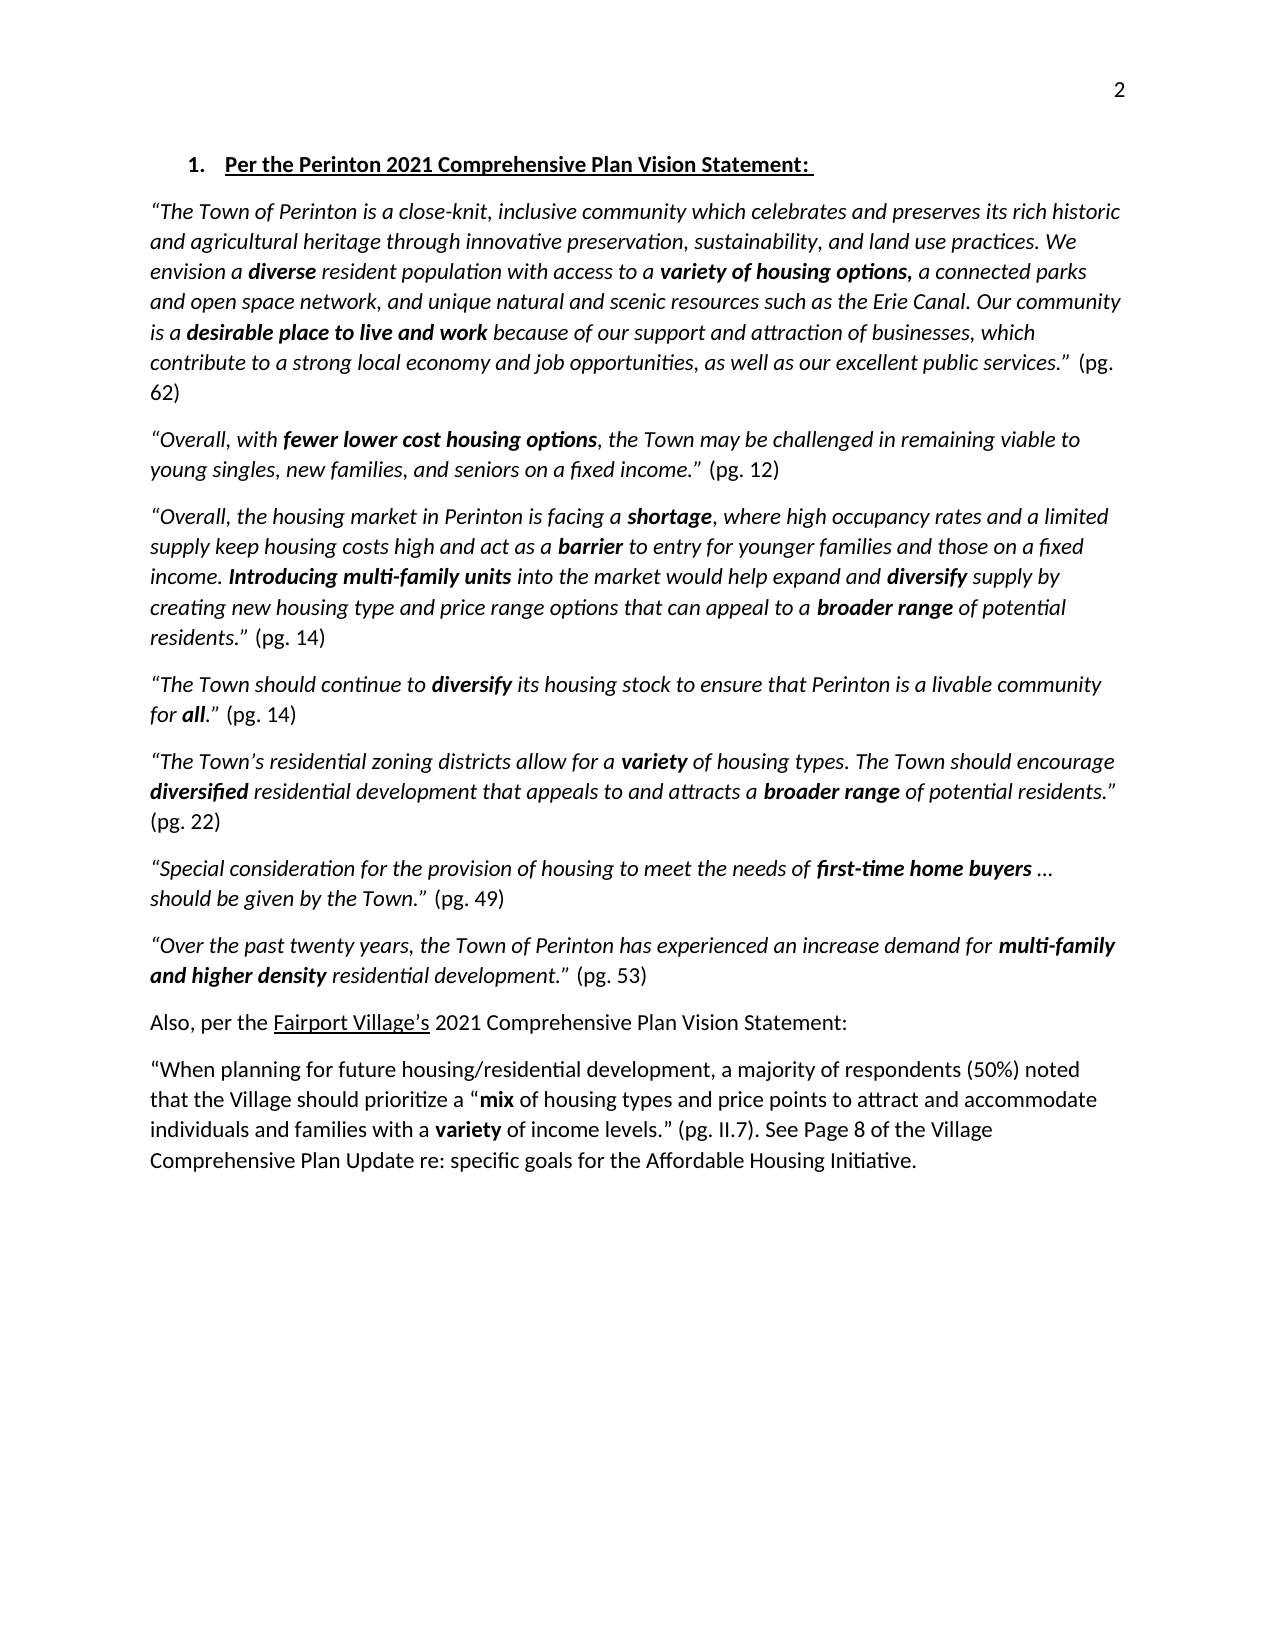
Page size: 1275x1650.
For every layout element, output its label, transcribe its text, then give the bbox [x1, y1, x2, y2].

text “The Town of Perinton is a close-knit, inclusive community which celebrates and preserves its rich historic and agricultural heritage through innovative preservation, sustainability, and land use practices. We envision a diverse resident population with access to a variety of housing options, a connected parks and open space network, and unique natural and scenic resources such as the Erie Canal. Our community is a desirable place to live and work because of our support and attraction of businesses, which contribute to a strong local economy and job opportunities, as well as our excellent public services.” (pg. 62) [150, 197, 1125, 406]
text “Overall, the housing market in Perinton is facing a shortage, where high occupancy rates and a limited supply keep housing costs high and act as a barrier to entry for younger families and those on a fixed income. Introducing multi-family units into the market would help expand and diversify supply by creating new housing type and price range options that can appeal to a broader range of potential residents.” (pg. 14) [150, 502, 1125, 651]
text “Overall, with fewer lower cost housing options, the Town may be challenged in remaining viable to young singles, new families, and seniors on a fixed income.” (pg. 12) [150, 425, 1125, 483]
text “The Town’s residential zoning districts allow for a variety of housing types. The Town should encourage diversified residential development that appeals to and attracts a broader range of potential residents.” (pg. 22) [150, 747, 1125, 835]
text Also, per the Fairport Village’s 2021 Comprehensive Plan Vision Statement: [150, 1008, 1125, 1036]
text “When planning for future housing/residential development, a majority of respondents (50%) noted that the Village should prioritize a “mix of housing types and price points to attract and accommodate individuals and families with a variety of income levels.” (pg. II.7). See Page 8 of the Village Comprehensive Plan Update re: specific goals for the Affordable Housing Initiative. [150, 1055, 1125, 1174]
text “Special consideration for the provision of housing to meet the needs of first-time home buyers … should be given by the Town.” (pg. 49) [150, 854, 1125, 912]
text “Over the past twenty years, the Town of Perinton has experienced an increase demand for multi-family and higher density residential development.” (pg. 53) [150, 931, 1125, 989]
text “The Town should continue to diversify its housing stock to ensure that Perinton is a livable community for all.” (pg. 14) [150, 670, 1125, 728]
list Per the Perinton 2021 Comprehensive Plan Vision Statement: [187, 150, 1125, 178]
